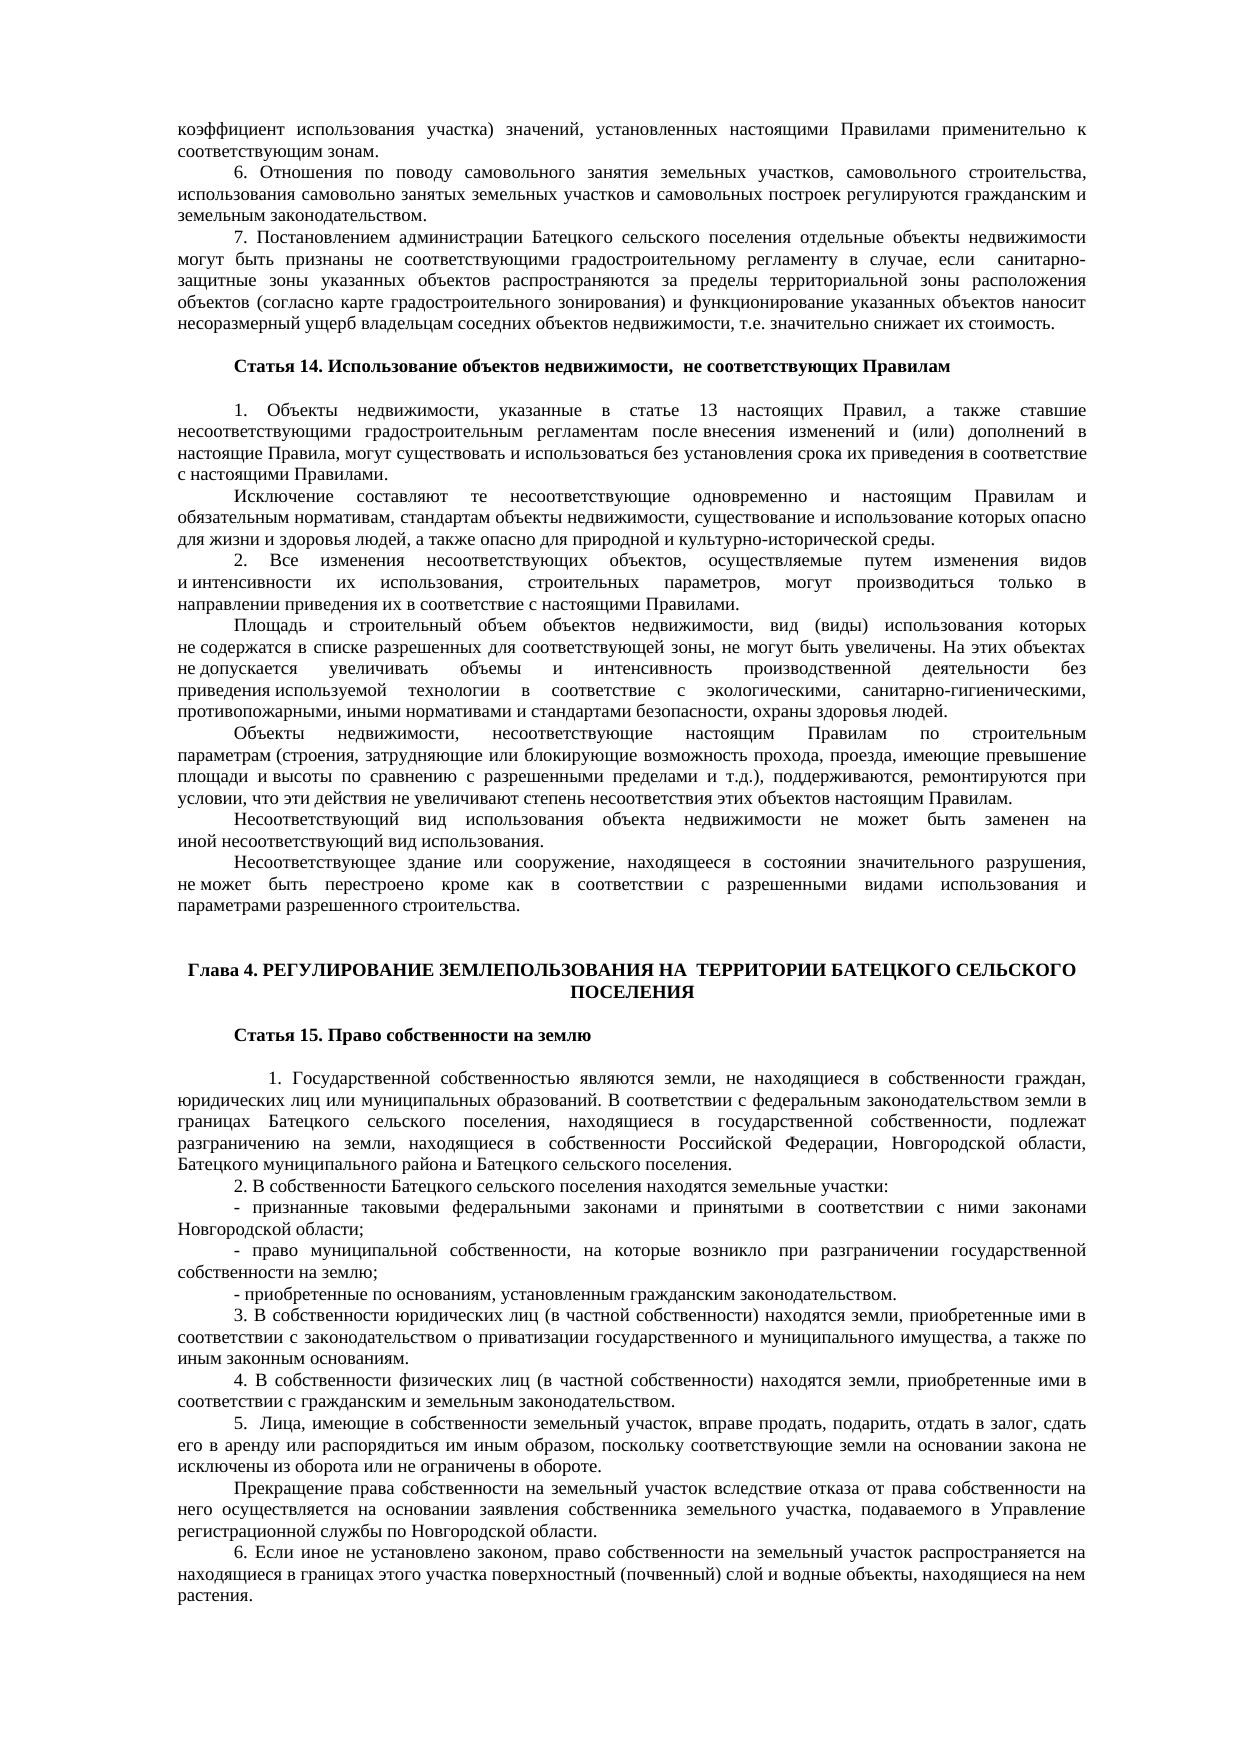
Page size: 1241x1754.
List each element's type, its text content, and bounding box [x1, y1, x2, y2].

text 5. Лица, имеющие в собственности земельный участок, вправе продать, подарить, отдать в залог, сдать его в аренду или распорядиться им иным образом, поскольку соответствующие земли на основании закона не исключены из оборота или не ограничены в обороте. [177, 1412, 1087, 1477]
text - право муниципальной собственности, на которые возникло при разграничении государственной собственности на землю; [177, 1239, 1087, 1282]
text Несоответствующий вид использования объекта недвижимости не может быть заменен на иной несоответствующий вид использования. [177, 808, 1087, 851]
text Исключение составляют те несоответствующие одновременно и настоящим Правилам и обязательным нормативам, стандартам объекты недвижимости, существование и использование которых опасно для жизни и здоровья людей, а также опасно для природной и культурно-исторической среды. [177, 485, 1087, 549]
text Прекращение права собственности на земельный участок вследствие отказа от права собственности на него осуществляется на основании заявления собственника земельного участка, подаваемого в Управление регистрационной службы по Новгородской области. [177, 1477, 1087, 1541]
subtitle Статья 14. Использование объектов недвижимости, не соответствующих Правилам [177, 355, 1087, 377]
text Площадь и строительный объем объектов недвижимости, вид (виды) использования которых не содержатся в списке разрешенных для соответствующей зоны, не могут быть увеличены. На этих объектах не допускается увеличивать объемы и интенсивность производственной деятельности без приведения используемой технологии в соответствие с экологическими, санитарно-гигиеническими, противопожарными, иными нормативами и стандартами безопасности, охраны здоровья людей. [177, 614, 1087, 722]
text Объекты недвижимости, несоответствующие настоящим Правилам по строительным параметрам (строения, затрудняющие или блокирующие возможность прохода, проезда, имеющие превышение площади и высоты по сравнению с разрешенными пределами и т.д.), поддерживаются, ремонтируются при условии, что эти действия не увеличивают степень несоответствия этих объектов настоящим Правилам. [177, 722, 1087, 808]
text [177, 118, 1087, 161]
text 1. Объекты недвижимости, указанные в статье 13 настоящих Правил, а также ставшие несоответствующими градостроительным регламентам после внесения изменений и (или) дополнений в настоящие Правила, могут существовать и использоваться без установления срока их приведения в соответствие с настоящими Правилами. [177, 398, 1087, 485]
text 6. Если иное не установлено законом, право собственности на земельный участок распространяется на находящиеся в границах этого участка поверхностный (почвенный) слой и водные объекты, находящиеся на нем растения. [177, 1541, 1087, 1606]
text 1. Государственной собственностью являются земли, не находящиеся в собственности граждан, юридических лиц или муниципальных образований. В соответствии с федеральным законодательством земли в границах Батецкого сельского поселения, находящиеся в государственной собственности, подлежат разграничению на земли, находящиеся в собственности Российской Федерации, Новгородской области, Батецкого муниципального района и Батецкого сельского поселения. [177, 1067, 1087, 1175]
text 7. Постановлением администрации Батецкого сельского поселения отдельные объекты недвижимости могут быть признаны не соответствующими градостроительному регламенту в случае, если санитарно-защитные зоны указанных объектов распространяются за пределы территориальной зоны расположения объектов (согласно карте градостроительного зонирования) и функционирование указанных объектов наносит несоразмерный ущерб владельцам соседних объектов недвижимости, т.е. значительно снижает их стоимость. [177, 226, 1087, 334]
text 6. Отношения по поводу самовольного занятия земельных участков, самовольного строительства, использования самовольно занятых земельных участков и самовольных построек регулируются гражданским и земельным законодательством. [177, 161, 1087, 226]
text Глава 4. РЕГУЛИРОВАНИЕ ЗЕМЛЕПОЛЬЗОВАНИ НА ТЕРРИТОРИИ БАТЕЦКОГО СЕЛЬСКОГО ПОСЕЛЕНИ [177, 959, 1087, 1002]
text 2. Все изменения несоответствующих объектов, осуществляемые путем изменения видов и интенсивности их использования, строительных параметров, могут производиться только в направлении приведения их в соответствие с настоящими Правилами. [177, 549, 1087, 614]
text Несоответствующее здание или сооружение, находящееся в состоянии значительного разрушения, не может быть перестроено кроме как в соответствии с разрешенными видами использования и параметрами разрешенного строительства. [177, 851, 1087, 916]
text 2. В собственности Батецкого сельского поселения находятся земельные участки: [177, 1175, 1087, 1196]
text - признанные таковыми федеральными законами и принятыми в соответствии с ними законами Новгородской области; [177, 1196, 1087, 1239]
text - приобретенные по основаниям, установленным гражданским законодательством. [177, 1282, 1087, 1304]
text 3. В собственности юридических лиц (в частной собственности) находятся земли, приобретенные ими в соответствии с законодательством о приватизации государственного и муниципального имущества, а также по иным законным основаниям. [177, 1304, 1087, 1369]
text Статья 15. Право собственности на землю [177, 1024, 1087, 1045]
text 4. В собственности физических лиц (в частной собственности) находятся земли, приобретенные ими в соответствии с гражданским и земельным законодательством. [177, 1369, 1087, 1412]
